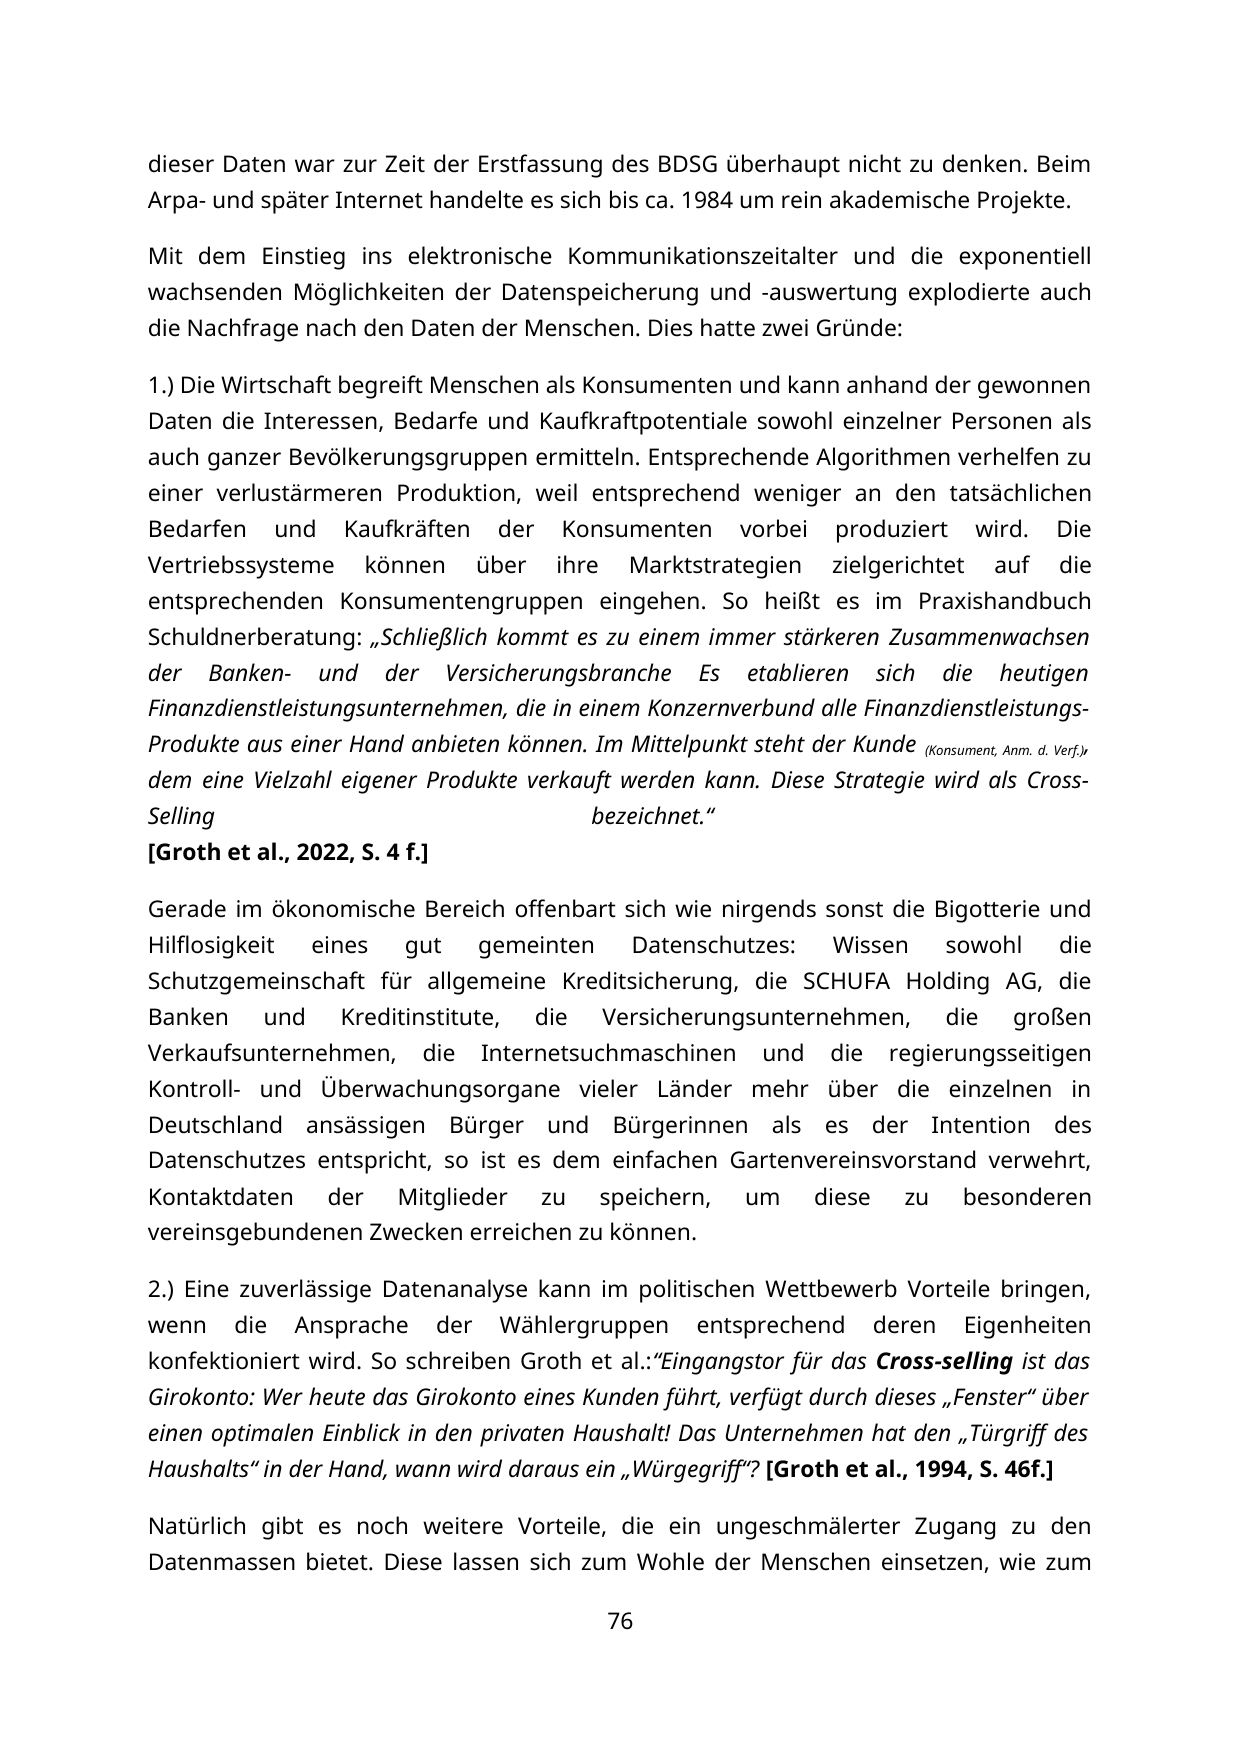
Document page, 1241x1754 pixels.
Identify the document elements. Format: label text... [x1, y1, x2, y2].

text 2.) Eine zuverlässige Datenanalyse kann im politischen Wettbewerb Vorteile bringen, wenn die Ansprache der Wählergruppen entsprechend deren Eigenheiten konfektioniert wird. So schreiben Groth et al.:“Eingangstor für das Cross-selling ist das Girokonto: Wer heute das Girokonto eines Kunden führt, verfügt durch dieses „Fenster“ über einen optimalen Einblick in den privaten Haushalt! Das Unternehmen hat den „Türgriff des Haushalts“ in der Hand, wann wird daraus ein „Würgegriff“? [Groth et al., 1994, S. 46f.] [148, 1273, 1093, 1484]
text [148, 1509, 1093, 1577]
text Mit dem Einstieg ins elektronische Kommunikationszeitalter und die exponentiell wachsenden Möglichkeiten der Datenspeicherung und -auswertung explodierte auch die Nachfrage nach den Daten der Menschen. Dies hatte zwei Gründe: [148, 240, 1093, 343]
text 1.) Die Wirtschaft begreift Menschen als Konsumenten und kann anhand der gewonnen Daten die Interessen, Bedarfe und Kaufkraftpotentiale sowohl einzelner Personen als auch ganzer Bevölkerungsgruppen ermitteln. Entsprechende Algorithmen verhelfen zu einer verlustärmeren Produktion, weil entsprechend weniger an den tatsächlichen Bedarfen und Kaufkräften der Konsumenten vorbei produziert wird. Die Vertriebssysteme können über ihre Marktstrategien zielgerichtet auf die entsprechenden Konsumentengruppen eingehen. So heißt es im Praxishandbuch Schuldnerberatung: „Schließlich kommt es zu einem immer stärkeren Zusammenwachsen der Banken- und der Versicherungsbranche Es etablieren sich die heutigen Finanzdienstleistungsunternehmen, die in einem Konzernverbund alle Finanzdienstleistungs-Produkte aus einer Hand anbieten können. Im Mittelpunkt steht der Kunde (Konsument, Anm. d. Verf.), dem eine Vielzahl eigener Produkte verkauft werden kann. Diese Strategie wird als Cross-Selling bezeichnet.“ [Groth et al., 2022, S. 4 f.] [148, 369, 1093, 867]
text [148, 148, 1093, 215]
text Gerade im ökonomische Bereich offenbart sich wie nirgends sonst die Bigotterie und Hilflosigkeit eines gut gemeinten Datenschutzes: Wissen sowohl die Schutzgemeinschaft für allgemeine Kreditsicherung, die SCHUFA Holding AG, die Banken und Kreditinstitute, die Versicherungsunternehmen, die großen Verkaufsunternehmen, die Internetsuchmaschinen und die regierungsseitigen Kontroll- und Überwachungsorgane vieler Länder mehr über die einzelnen in Deutschland ansässigen Bürger und Bürgerinnen als es der Intention des Datenschutzes entspricht, so ist es dem einfachen Gartenvereinsvorstand verwehrt, Kontaktdaten der Mitglieder zu speichern, um diese zu besonderen vereinsgebundenen Zwecken erreichen zu können. [148, 893, 1093, 1248]
